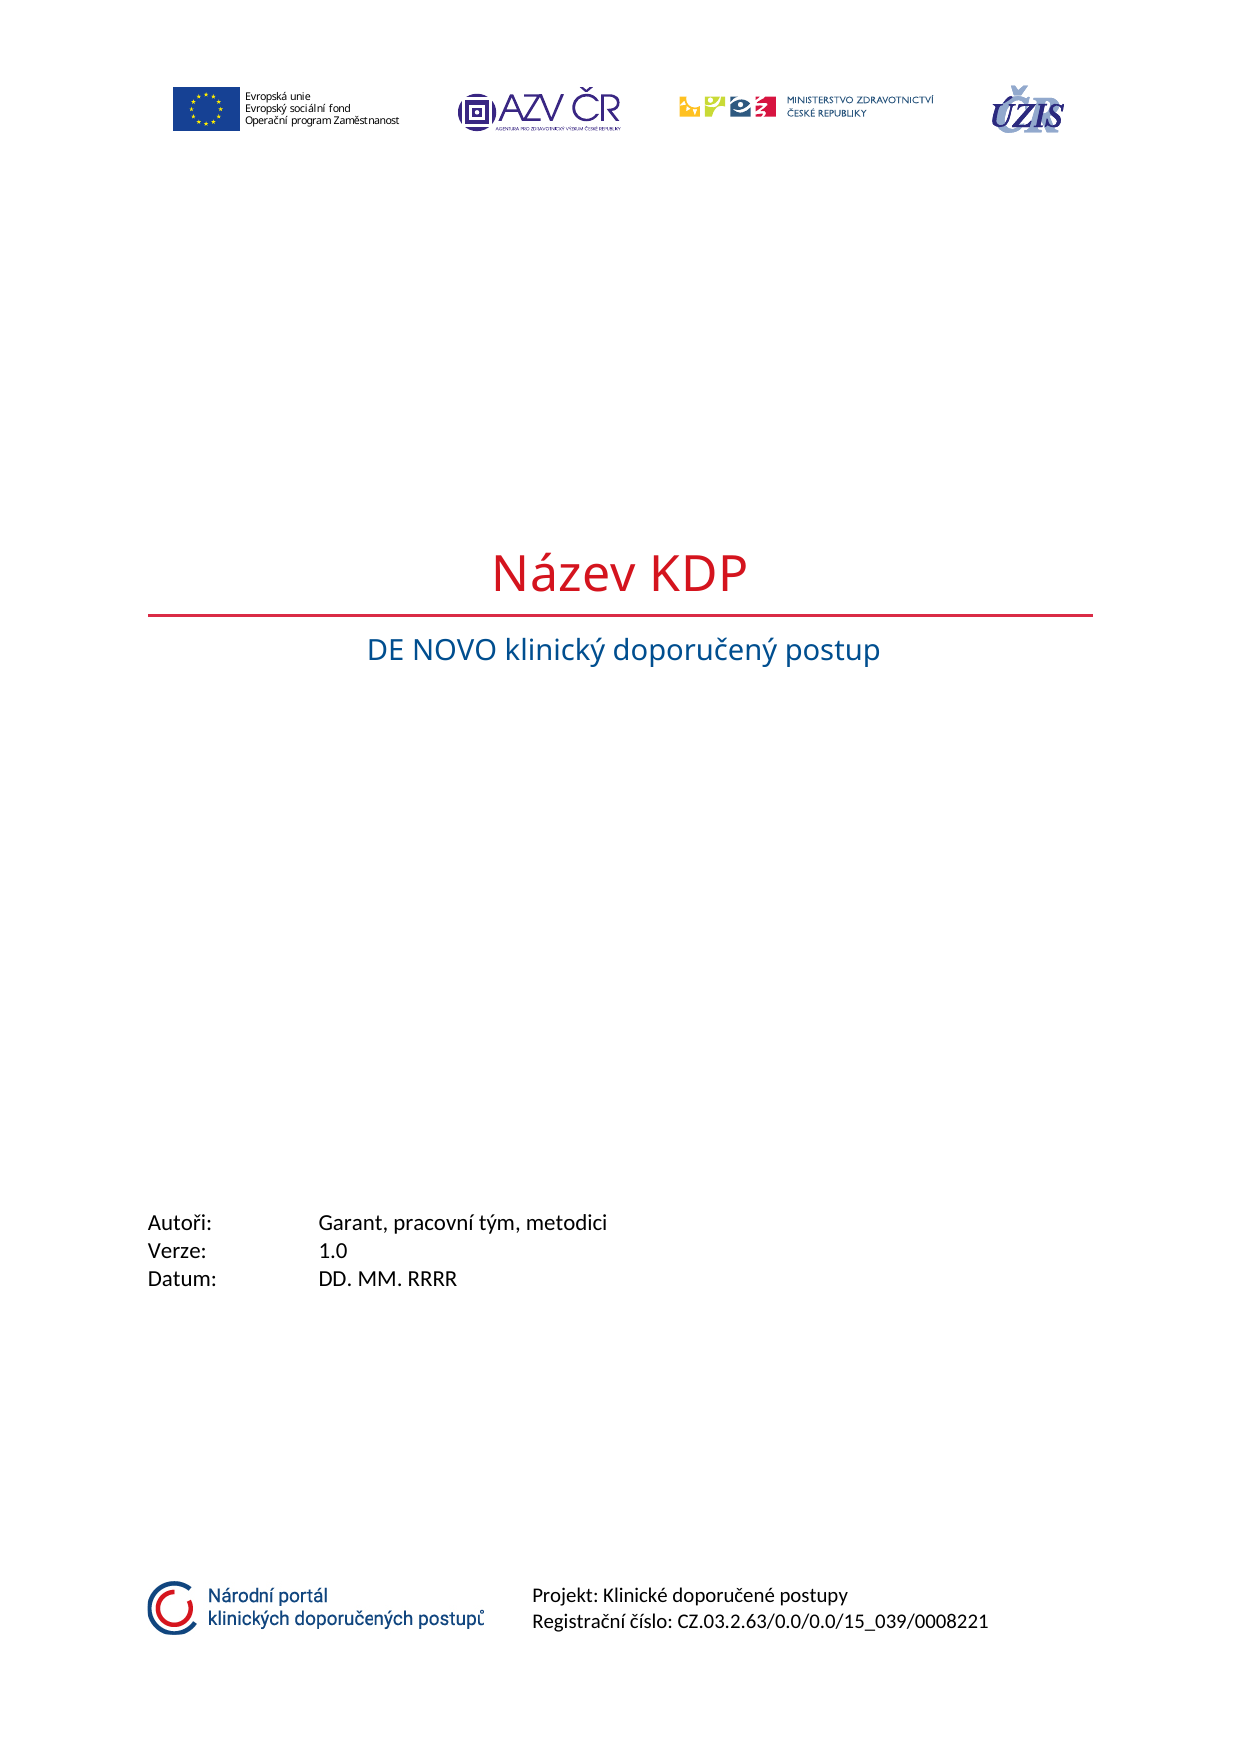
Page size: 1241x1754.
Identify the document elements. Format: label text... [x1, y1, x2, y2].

table_cell DD. MM. RRRR [318, 1264, 972, 1292]
picture [147, 1581, 484, 1635]
table_cell 1.0 [318, 1236, 972, 1264]
table_cell Datum: [148, 1264, 318, 1292]
text Název KDP [148, 538, 1093, 614]
table_header Garant, pracovní tým, metodici [318, 1208, 972, 1236]
table_header Autoři: [148, 1208, 318, 1236]
list DE NOVO klinický doporučený postup [148, 629, 1093, 669]
table_cell Verze: [148, 1236, 318, 1264]
